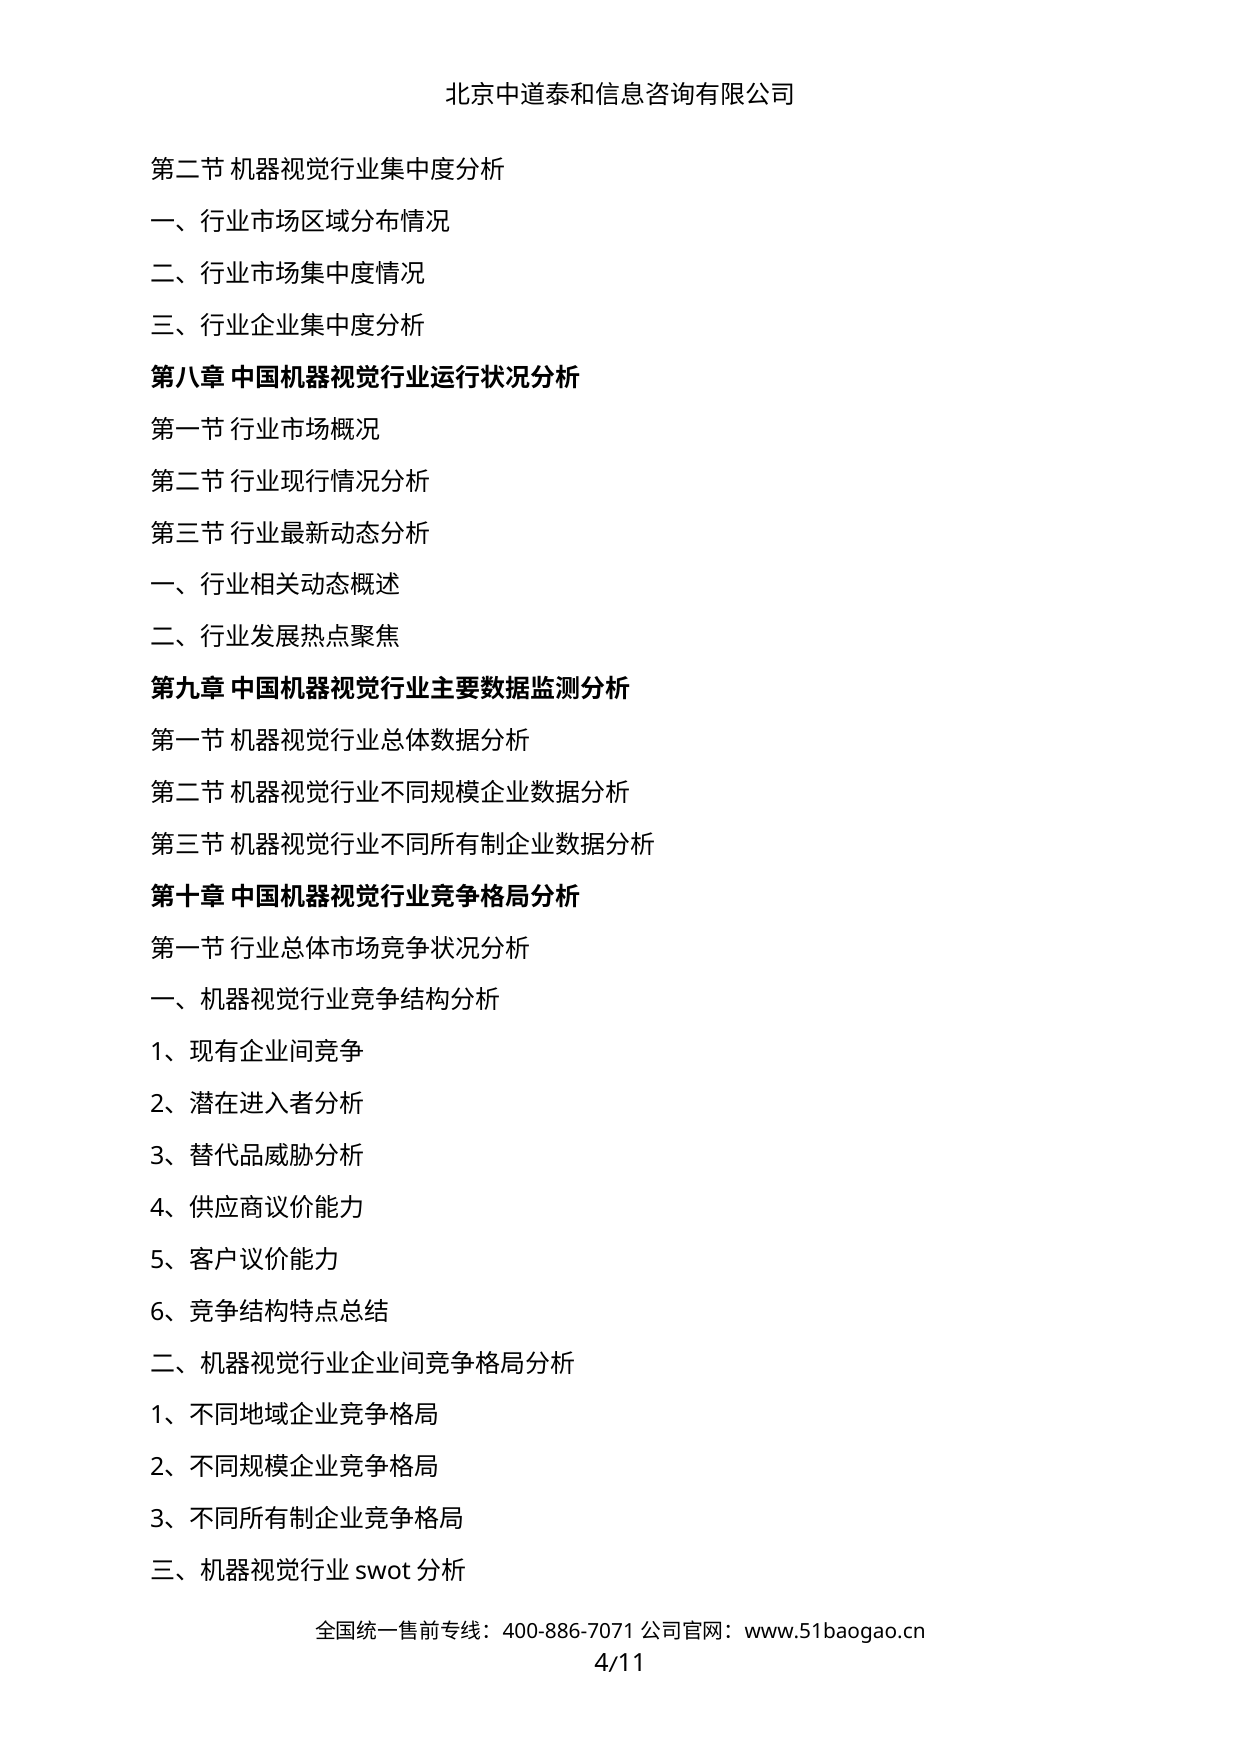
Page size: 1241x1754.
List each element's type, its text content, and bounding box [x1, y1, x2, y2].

text 第三节 行业最新动态分析 [150, 513, 1090, 549]
text 第八章 中国机器视觉行业运行状况分析 [150, 357, 1090, 394]
text 3、替代品威胁分析 [150, 1136, 1090, 1172]
text 第一节 行业总体市场竞争状况分析 [150, 928, 1090, 964]
text 第一节 行业市场概况 [150, 409, 1090, 446]
text 三、行业企业集中度分析 [150, 306, 1090, 342]
text 第二节 行业现行情况分析 [150, 461, 1090, 497]
text 第一节 机器视觉行业总体数据分析 [150, 721, 1090, 757]
text 三、机器视觉行业swot分析 [150, 1551, 1090, 1587]
text 2、潜在进入者分析 [150, 1084, 1090, 1120]
text 3、不同所有制企业竞争格局 [150, 1499, 1090, 1535]
text 1、不同地域企业竞争格局 [150, 1395, 1090, 1431]
text 第九章 中国机器视觉行业主要数据监测分析 [150, 669, 1090, 705]
text 一、行业市场区域分布情况 [150, 202, 1090, 238]
text 2、不同规模企业竞争格局 [150, 1447, 1090, 1483]
text 二、行业发展热点聚焦 [150, 617, 1090, 653]
text 第二节 机器视觉行业集中度分析 [150, 150, 1090, 186]
text 6、竞争结构特点总结 [150, 1291, 1090, 1327]
text 5、客户议价能力 [150, 1239, 1090, 1276]
text 一、机器视觉行业竞争结构分析 [150, 980, 1090, 1016]
text 第三节 机器视觉行业不同所有制企业数据分析 [150, 824, 1090, 861]
text 1、现有企业间竞争 [150, 1032, 1090, 1068]
text 二、机器视觉行业企业间竞争格局分析 [150, 1343, 1090, 1379]
text 第十章 中国机器视觉行业竞争格局分析 [150, 876, 1090, 912]
text 二、行业市场集中度情况 [150, 254, 1090, 290]
text 一、行业相关动态概述 [150, 565, 1090, 601]
text 4、供应商议价能力 [150, 1187, 1090, 1224]
text 第二节 机器视觉行业不同规模企业数据分析 [150, 772, 1090, 809]
